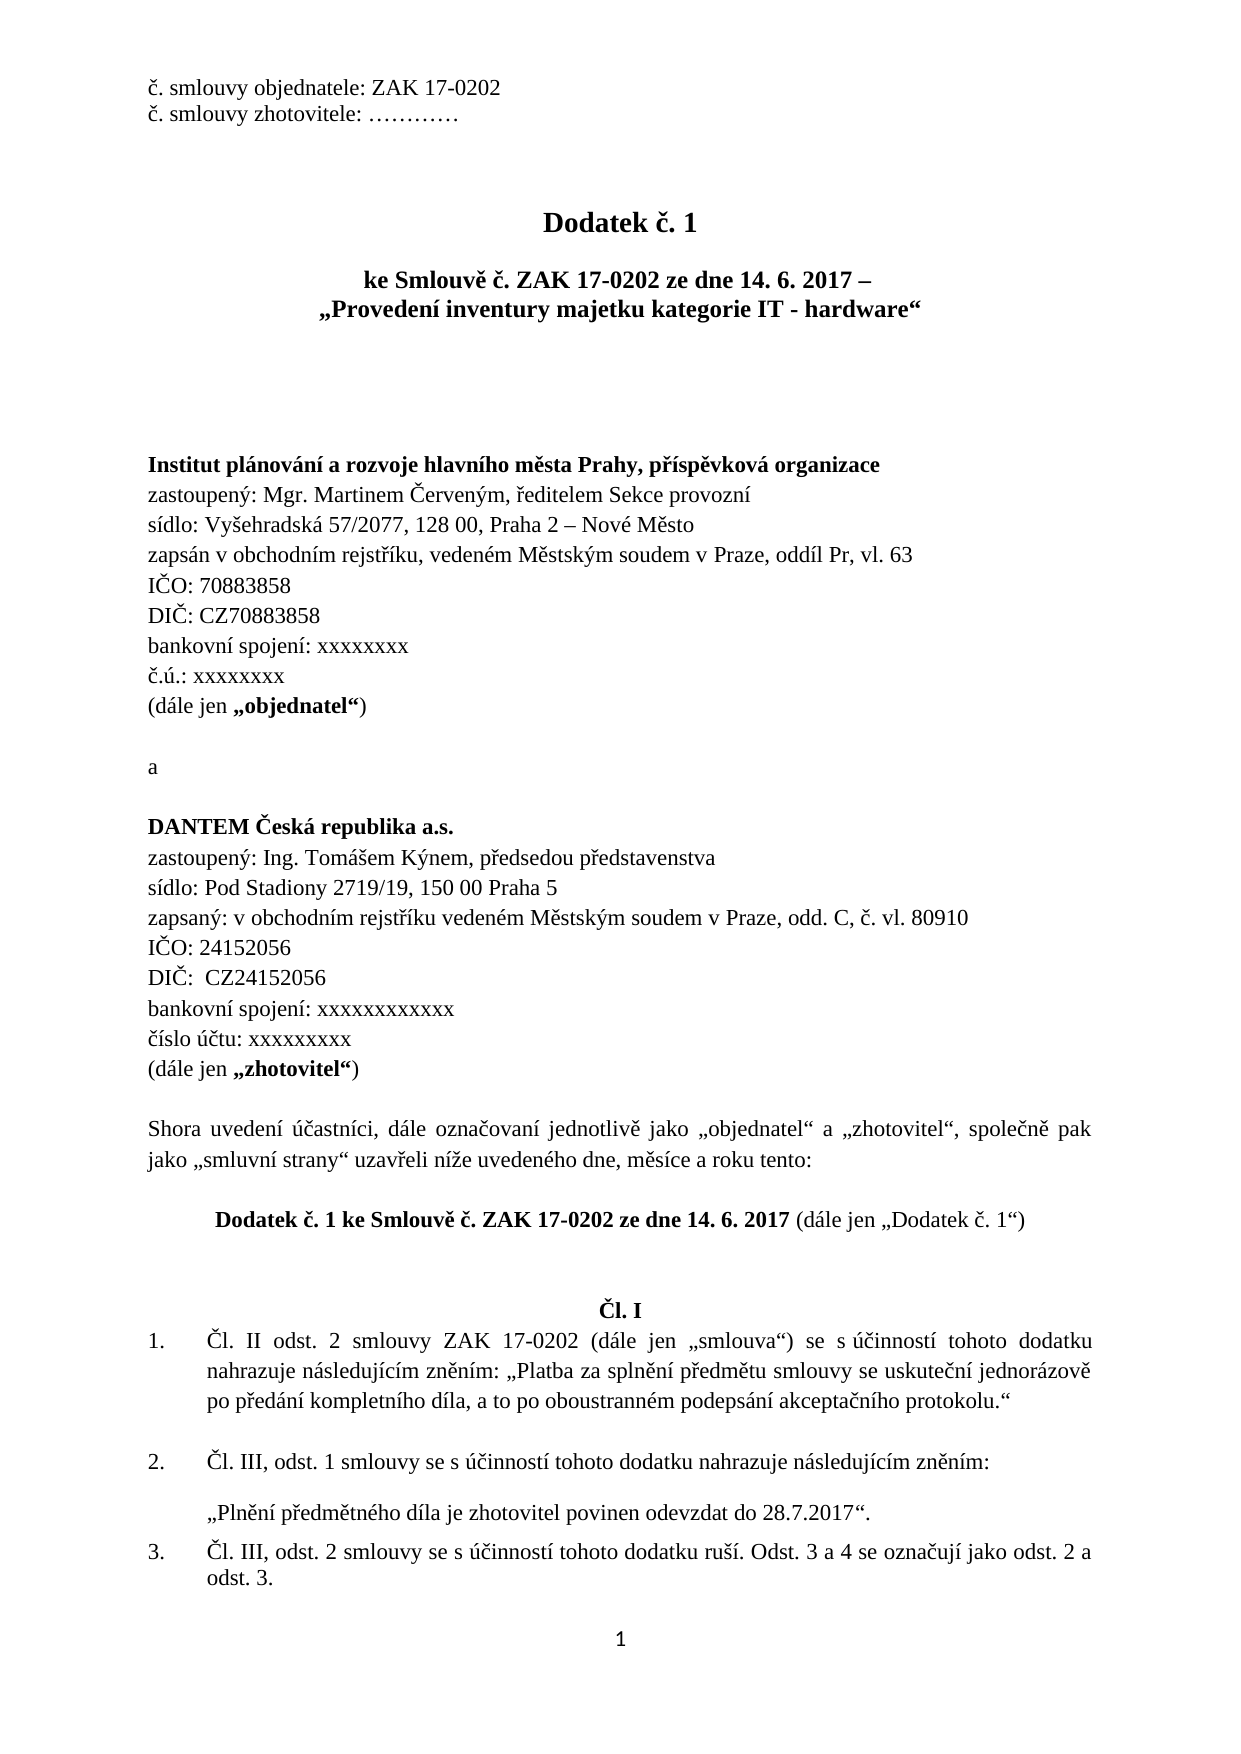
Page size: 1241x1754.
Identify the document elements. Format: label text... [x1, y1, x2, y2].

list Čl. III, odst. 1 smlouvy se s účinností tohoto dodatku nahrazuje následujícím zněním: [148, 1448, 1093, 1474]
text IČO: 70883858 [148, 572, 1093, 598]
text DANTEM Česká republika a.s. [148, 813, 1093, 840]
text zapsán v obchodním rejstříku, vedeném Městským soudem v Praze, oddíl Pr, vl. 63 [148, 542, 1093, 568]
text IČO: 24152056 [148, 934, 1093, 961]
text a [148, 753, 1093, 779]
text Čl. I [148, 1297, 1093, 1323]
list Čl. II odst. 2 smlouvy ZAK 17-0202 (dále jen „smlouva“) se s účinností tohoto dodatku nahrazuje následujícím zněním: „Platba za splnění předmětu smlouvy se uskuteční jednorázově po předání kompletního díla, a to po oboustranném podepsání akceptačního protokolu.“ [148, 1327, 1093, 1414]
text sídlo: Vyšehradská 57/2077, 128 00, Praha 2 – Nové Město [148, 511, 1093, 538]
text DIČ: CZ24152056 [148, 964, 1093, 991]
text zapsaný: v obchodním rejstříku vedeném Městským soudem v Praze, odd. C, č. vl. 80910 [148, 904, 1093, 930]
text Dodatek č. 1 ke Smlouvě č. ZAK 17-0202 ze dne 14. 6. 2017 (dále jen „Dodatek č. 1“) [148, 1206, 1093, 1232]
text bankovní spojení: xxxxxxxx [148, 632, 1093, 658]
text Shora uvedení účastníci, dále označovaní jednotlivě jako „objednatel“ a „zhotovitel“, společně pak jako „smluvní strany“ uzavřeli níže uvedeného dne, měsíce a roku tento: [148, 1116, 1093, 1172]
list Čl. III, odst. 2 smlouvy se s účinností tohoto dodatku ruší. Odst. 3 a 4 se označují jako odst. 2 a odst. 3. [148, 1538, 1093, 1590]
text ke Smlouvě č. ZAK 17-0202 ze dne 14. 6. 2017 – „Provedení inventury majetku kategorie IT - hardware“ [148, 265, 1093, 322]
text číslo účtu: xxxxxxxxx [148, 1025, 1093, 1051]
text (dále jen „objednatel“) [148, 693, 1093, 719]
text „Plnění předmětného díla je zhotovitel povinen odevzdat do 28.7.2017“. [207, 1499, 1093, 1525]
text č.ú.: xxxxxxxx [148, 662, 1093, 689]
text bankovní spojení: xxxxxxxxxxxx [148, 995, 1093, 1021]
text zastoupený: Ing. Tomášem Kýnem, předsedou představenstva [148, 844, 1093, 870]
text DIČ: CZ70883858 [148, 602, 1093, 628]
text zastoupený: Mgr. Martinem Červeným, ředitelem Sekce provozní [148, 481, 1093, 507]
text sídlo: Pod Stadiony 2719/19, 150 00 Praha 5 [148, 874, 1093, 900]
text Dodatek č. 1 [148, 206, 1093, 239]
text Institut plánování a rozvoje hlavního města Prahy, příspěvková organizace [148, 451, 1093, 477]
text (dále jen „zhotovitel“) [148, 1055, 1093, 1081]
